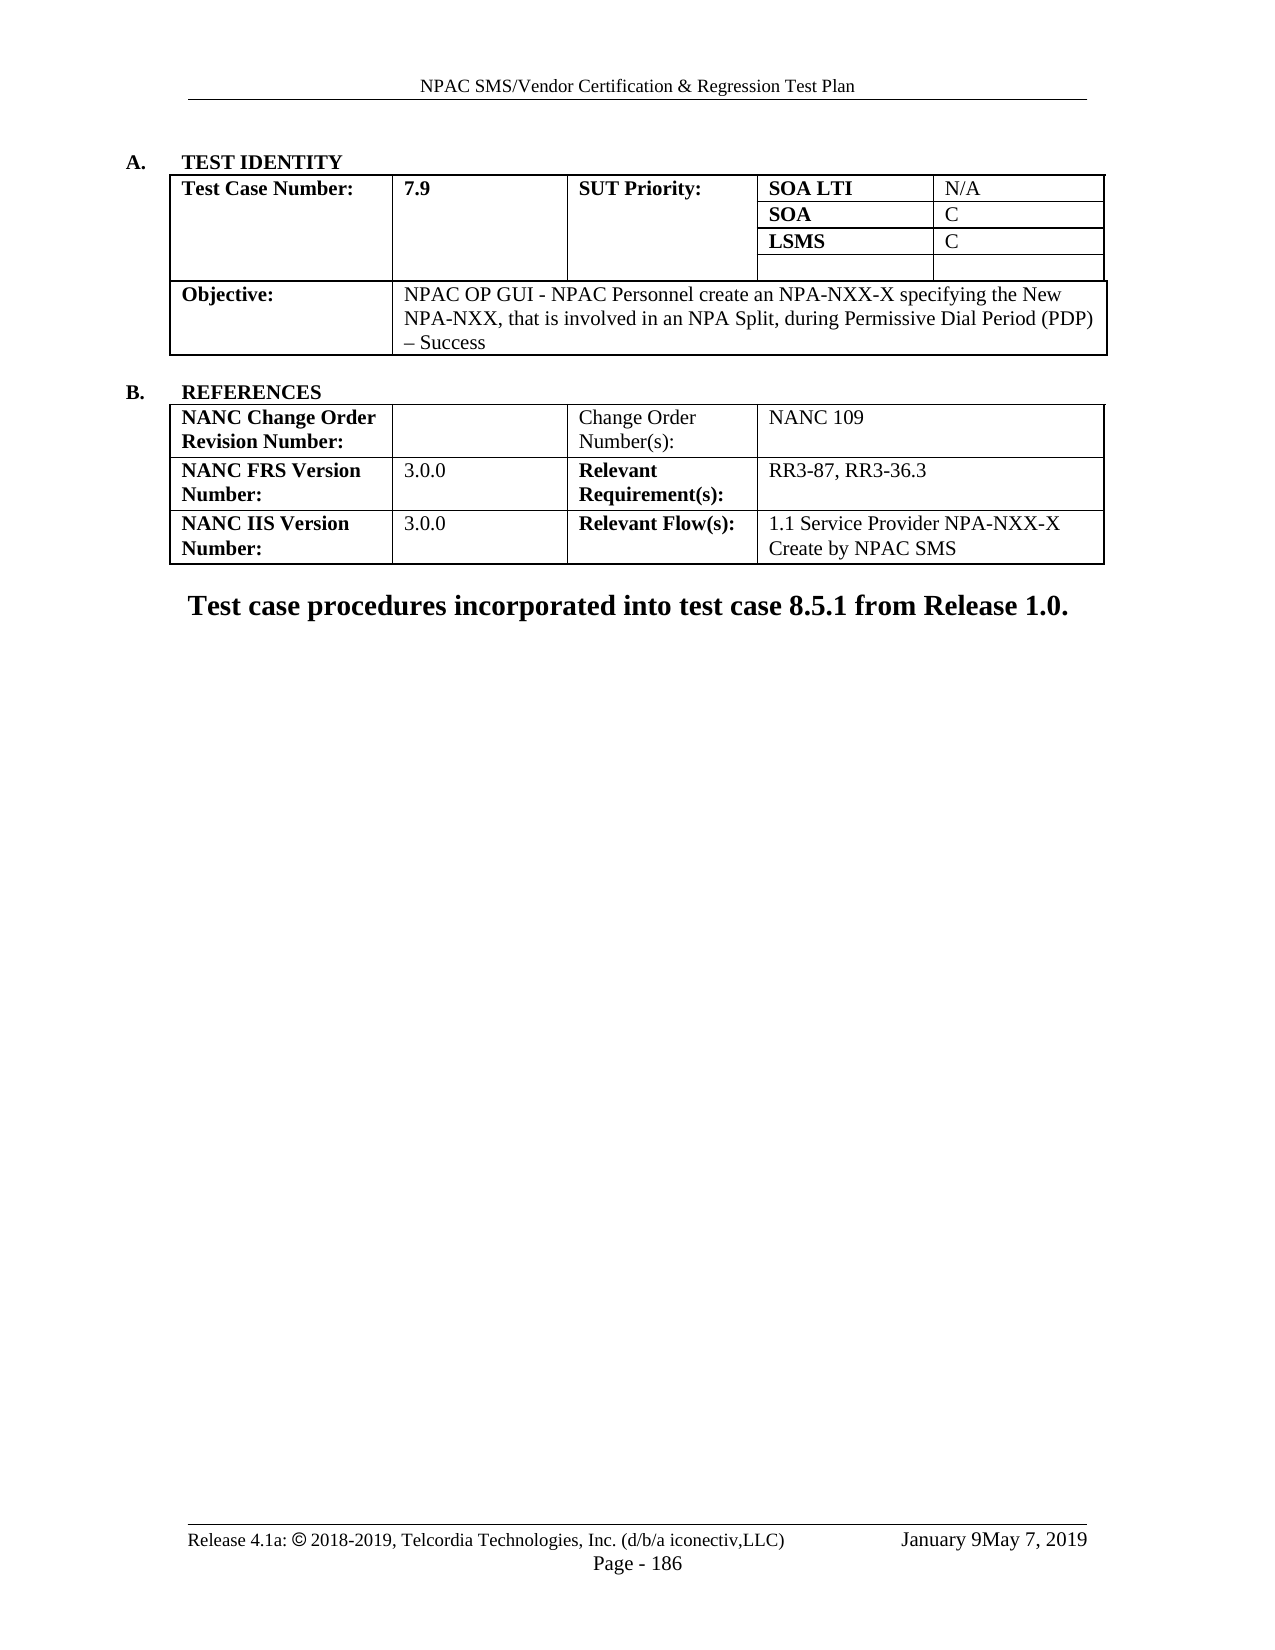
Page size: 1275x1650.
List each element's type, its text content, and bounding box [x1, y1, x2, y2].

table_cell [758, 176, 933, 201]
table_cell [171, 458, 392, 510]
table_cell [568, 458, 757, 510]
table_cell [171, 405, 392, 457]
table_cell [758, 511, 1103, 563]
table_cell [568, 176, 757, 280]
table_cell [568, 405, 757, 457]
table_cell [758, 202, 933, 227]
text Test case procedures incorporated into test case 8.5.1 from Release 1.0. [187, 588, 1087, 622]
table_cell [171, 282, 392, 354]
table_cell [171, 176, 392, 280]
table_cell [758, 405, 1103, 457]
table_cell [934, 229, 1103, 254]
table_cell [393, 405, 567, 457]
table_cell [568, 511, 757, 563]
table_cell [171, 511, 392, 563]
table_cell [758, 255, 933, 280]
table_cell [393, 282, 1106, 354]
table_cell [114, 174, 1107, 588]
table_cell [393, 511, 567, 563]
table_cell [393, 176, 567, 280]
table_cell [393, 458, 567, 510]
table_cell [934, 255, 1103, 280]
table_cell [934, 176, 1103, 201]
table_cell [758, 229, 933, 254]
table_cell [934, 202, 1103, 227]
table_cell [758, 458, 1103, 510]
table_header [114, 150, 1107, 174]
